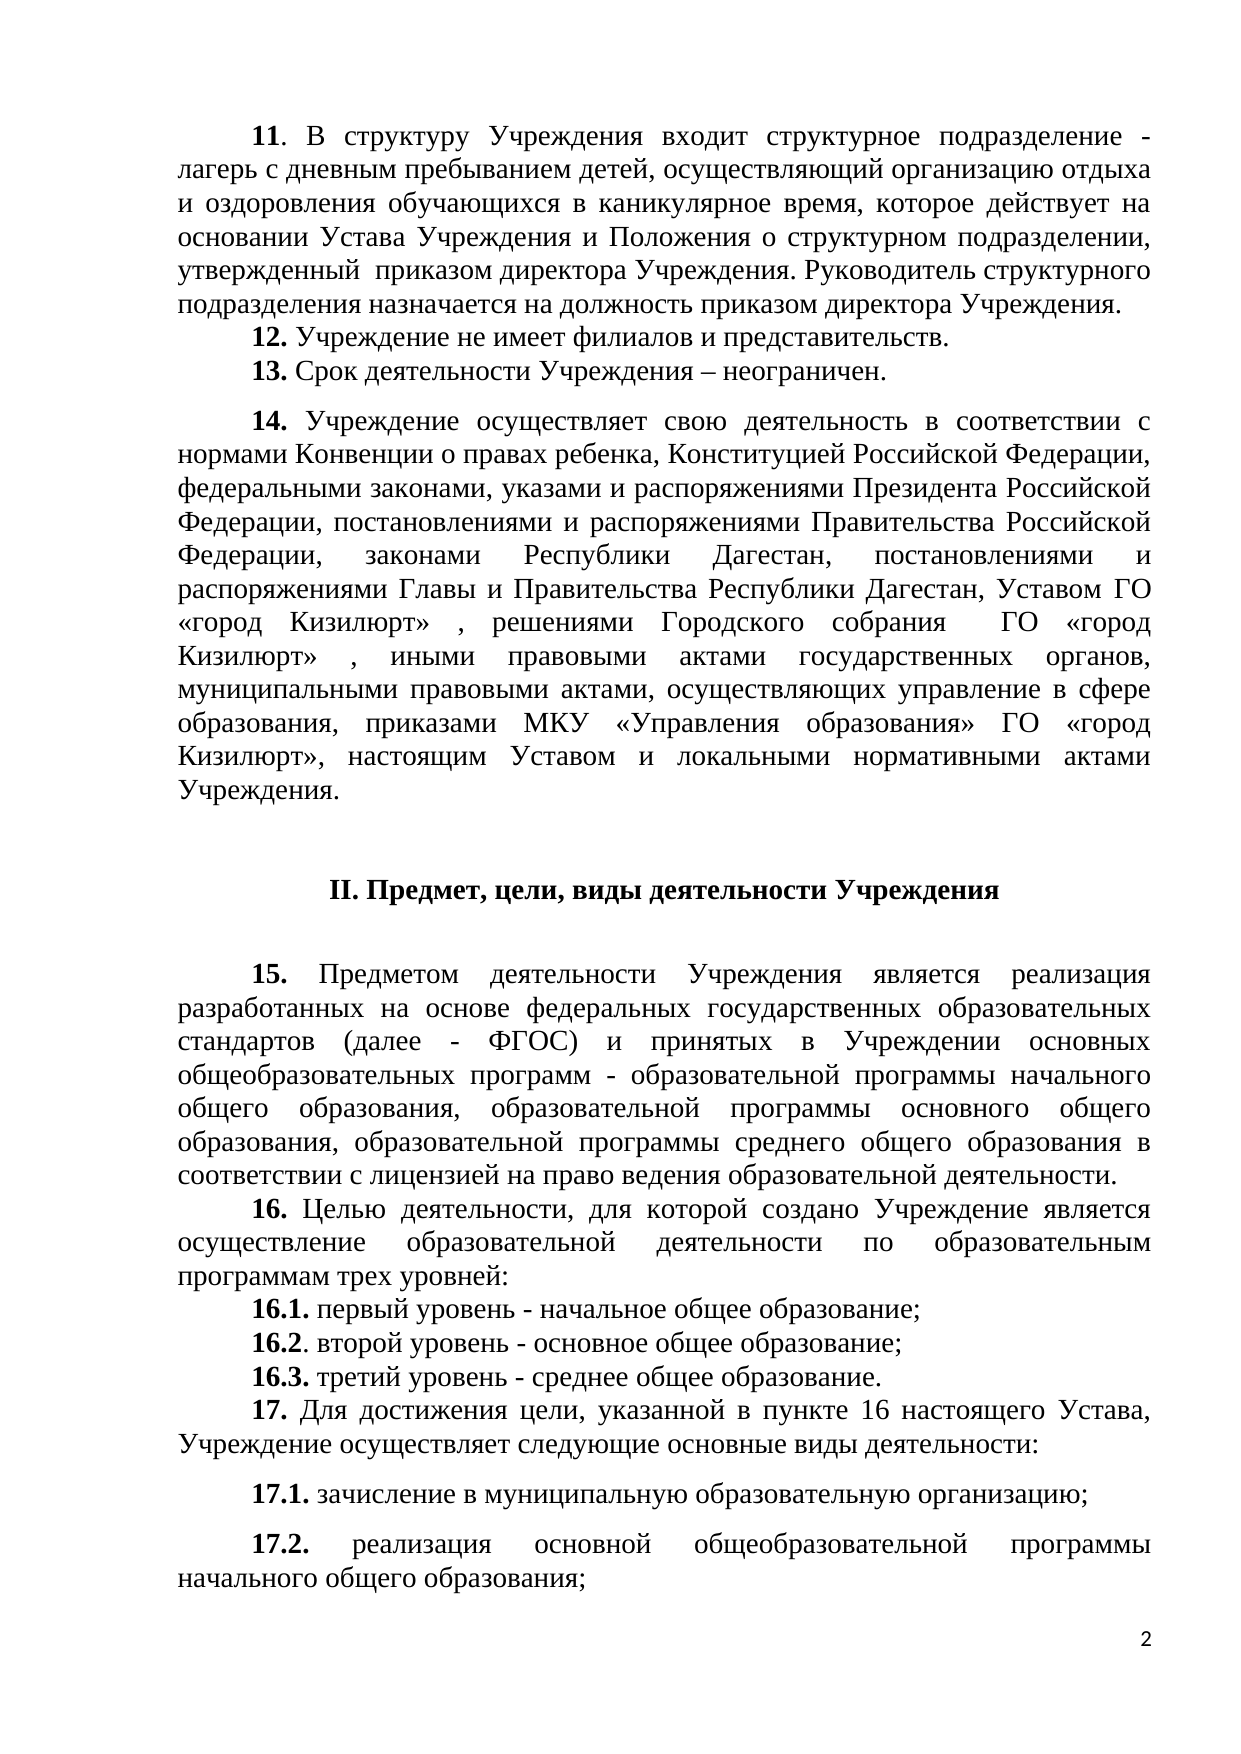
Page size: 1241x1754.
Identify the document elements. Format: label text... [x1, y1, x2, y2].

text 11. В структуру Учреждения входит структурное подразделение - лагерь с дневным пребыванием детей, осуществляющий организацию отдыха и оздоровления обучающихся в каникулярное время, которое действует на основании Устава Учреждения и Положения о структурном подразделении, утвержденный приказом директора Учреждения. Руководитель структурного подразделения назначается на должность приказом директора Учреждения. [177, 118, 1152, 319]
text 16.2. второй уровень - основное общее образование; [177, 1325, 1152, 1359]
text 15. Предметом деятельности Учреждения является реализация разработанных на основе федеральных государственных образовательных стандартов (далее - ФГОС) и принятых в Учреждении основных общеобразовательных программ - образовательной программы начального общего образования, образовательной программы основного общего образования, образовательной программы среднего общего образования в соответствии с лицензией на право ведения образовательной деятельности. [177, 956, 1152, 1191]
text 16. Целью деятельности, для которой создано Учреждение является осуществление образовательной деятельности по образовательным программам трех уровней: [177, 1191, 1152, 1292]
text 13. Срок деятельности Учреждения – неограничен. [177, 353, 1152, 386]
text 14. Учреждение осуществляет свою деятельность в соответствии с нормами Конвенции о правах ребенка, Конституцией Российской Федерации, федеральными законами, указами и распоряжениями Президента Российской Федерации, постановлениями и распоряжениями Правительства Российской Федерации, законами Республики Дагестан, постановлениями и распоряжениями Главы и Правительства Республики Дагестан, Уставом ГО «город Кизилюрт» , решениями Городского собрания ГО «город Кизилюрт» , иными правовыми актами государственных органов, муниципальными правовыми актами, осуществляющих управление в сфере образования, приказами МКУ «Управления образования» ГО «город Кизилюрт», настоящим Уставом и локальными нормативными актами Учреждения. [177, 403, 1152, 806]
text 17.2. реализация основной общеобразовательной программы начального общего образования; [177, 1526, 1152, 1593]
text 17.1. зачисление в муниципальную образовательную организацию; [177, 1476, 1152, 1509]
text 16.3. третий уровень - среднее общее образование. [177, 1359, 1152, 1392]
text 16.1. первый уровень - начальное общее образование; [177, 1292, 1152, 1325]
text II. Предмет, цели, виды деятельности Учреждения [177, 872, 1152, 906]
list 12. Учреждение не имеет филиалов и представительств. [251, 319, 1152, 353]
text 17. Для достижения цели, указанной в пункте 16 настоящего Устава, Учреждение осуществляет следующие основные виды деятельности: [177, 1392, 1152, 1459]
